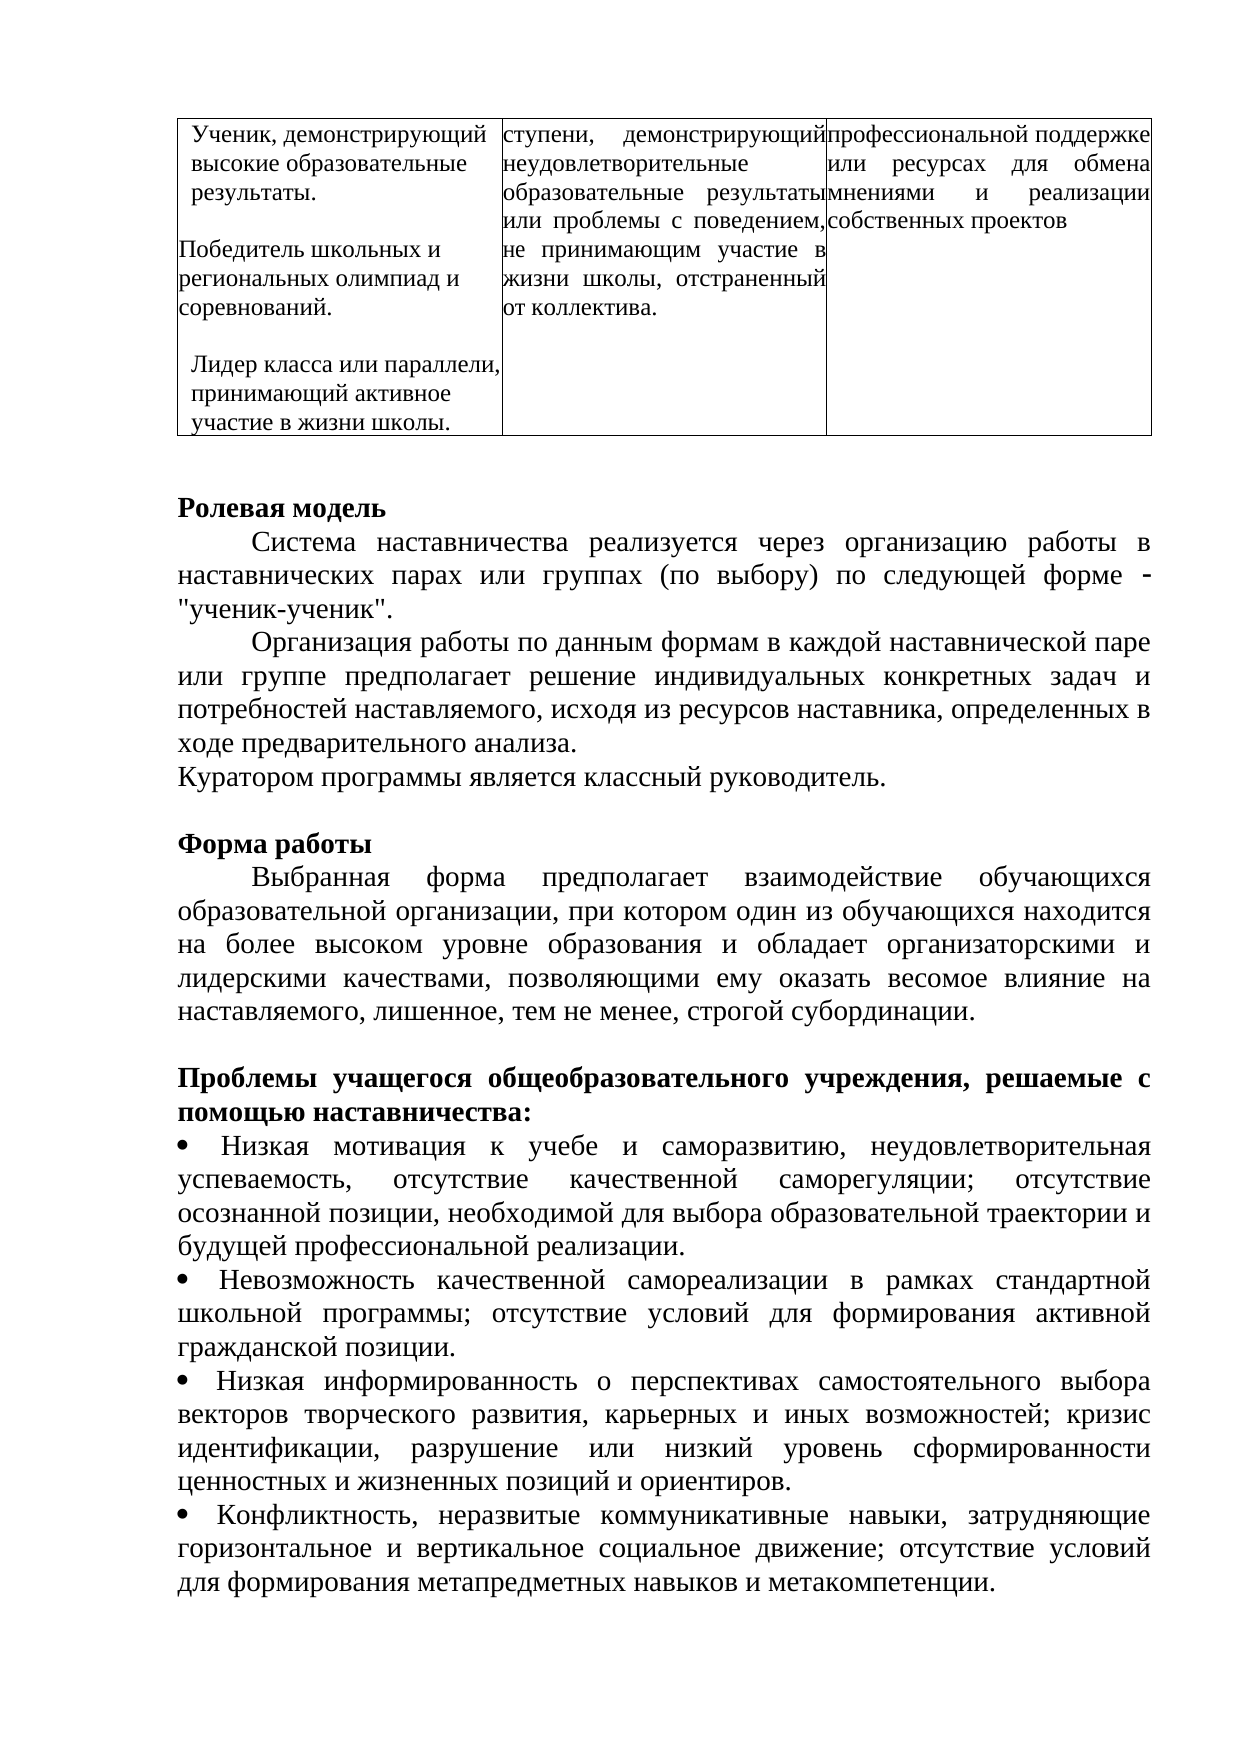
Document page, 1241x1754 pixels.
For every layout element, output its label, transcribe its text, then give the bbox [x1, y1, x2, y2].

text Куратором программы является классный руководитель. [177, 759, 1152, 792]
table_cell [503, 119, 826, 435]
text Ролевая модель [177, 490, 1152, 524]
text Проблемы учащегося общеобразовательного учреждения, решаемые с помощью наставничества: [177, 1061, 1152, 1128]
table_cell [178, 119, 502, 435]
text Выбранная форма предполагает взаимодействие обучающихся образовательной организации, при котором один из обучающихся находится на более высоком уровне образования и обладает организаторскими и лидерскими качествами, позволяющими ему оказать весомое влияние на наставляемого, лишенное, тем не менее, строгой субординации. [177, 859, 1152, 1027]
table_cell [827, 119, 1151, 435]
text  Невозможность качественной самореализации в рамках стандартной школьной программы; отсутствие условий для формирования активной гражданской позиции. [177, 1262, 1152, 1363]
text Система наставничества реализуется через организацию работы в наставнических парах или группах (по выбору) по следующей форме  "ученик-ученик". [177, 524, 1152, 624]
text  Низкая мотивация к учебе и саморазвитию, неудовлетворительная успеваемость, отсутствие качественной саморегуляции; отсутствие осознанной позиции, необходимой для выбора образовательной траектории и будущей профессиональной реализации. [177, 1128, 1152, 1262]
text Организация работы по данным формам в каждой наставнической паре или группе предполагает решение индивидуальных конкретных задач и потребностей наставляемого, исходя из ресурсов наставника, определенных в ходе предварительного анализа. [177, 624, 1152, 759]
text  Конфликтность, неразвитые коммуникативные навыки, затрудняющие горизонтальное и вертикальное социальное движение; отсутствие условий для формирования метапредметных навыков и метакомпетенции. [177, 1497, 1152, 1598]
text Форма работы [177, 826, 1152, 859]
text  Низкая информированность о перспективах самостоятельного выбора векторов творческого развития, карьерных и иных возможностей; кризис идентификации, разрушение или низкий уровень сформированности ценностных и жизненных позиций и ориентиров. [177, 1363, 1152, 1497]
